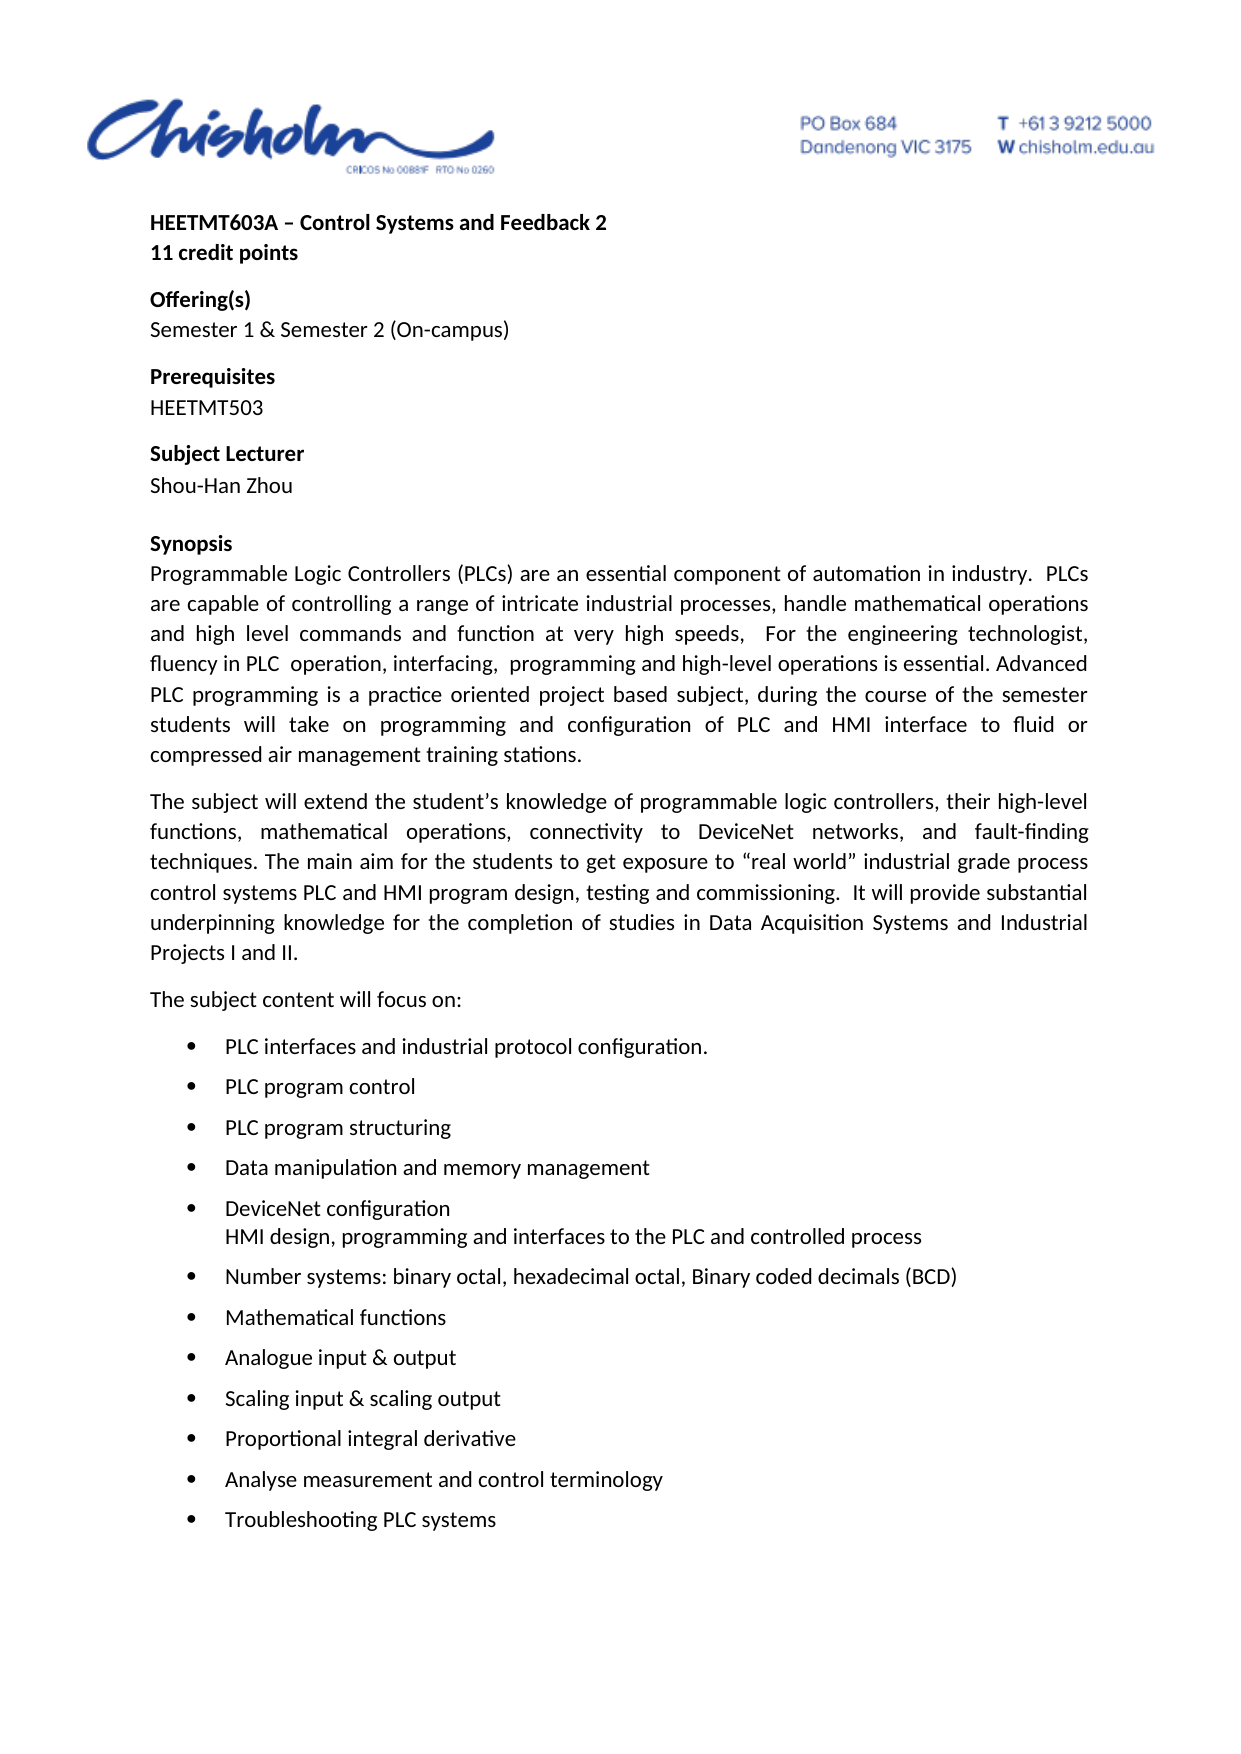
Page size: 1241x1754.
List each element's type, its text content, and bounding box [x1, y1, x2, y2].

text PLC program control [187, 1072, 1090, 1100]
text PLC interfaces and industrial protocol configuration. [187, 1032, 1090, 1060]
text Scaling input & scaling output [187, 1384, 1090, 1412]
text Number systems: binary octal, hexadecimal octal, Binary coded decimals (BCD) [187, 1262, 1090, 1290]
text Analyse measurement and control terminology [187, 1465, 1090, 1493]
text Proportional integral derivative [187, 1424, 1090, 1452]
text Mathematical functions [187, 1303, 1090, 1331]
text Troubleshooting PLC systems [187, 1506, 1090, 1533]
text PLC program structuring [187, 1113, 1090, 1141]
text Synopsis Programmable Logic Controllers (PLCs) are an essential component of automation in industry. PLCs are capable of controlling a range of intricate industrial processes, handle mathematical operations and high level commands and function at very high speeds, For the engineering technologist, fluency in PLC operation, interfacing, programming and high-level operations is essential. Advanced PLC programming is a practice oriented project based subject, during the course of the semester students will take on programming and configuration of PLC and HMI interface to fluid or compressed air management training stations. [150, 529, 1090, 768]
text Data manipulation and memory management [187, 1153, 1090, 1181]
text HEETMT603A – Control Systems and Feedback 2 11 credit points [150, 150, 1090, 266]
text Offering(s) Semester 1 & Semester 2 (On-campus) [150, 285, 1090, 343]
text Analogue input & output [187, 1343, 1090, 1371]
text DeviceNet configuration HMI design, programming and interfaces to the PLC and controlled process [187, 1194, 1090, 1250]
text Subject Lecturer [150, 439, 1090, 467]
text The subject content will focus on: [150, 985, 1090, 1013]
text Shou-Han Zhou [150, 471, 1090, 499]
text The subject will extend the student’s knowledge of programmable logic controllers, their high-level functions, mathematical operations, connectivity to DeviceNet networks, and fault-finding techniques. The main aim for the students to get exposure to “real world” industrial grade process control systems PLC and HMI program design, testing and commissioning. It will provide substantial underpinning knowledge for the completion of studies in Data Acquisition Systems and Industrial Projects I and II. [150, 787, 1090, 966]
text Prerequisites HEETMT503 [150, 362, 1090, 421]
